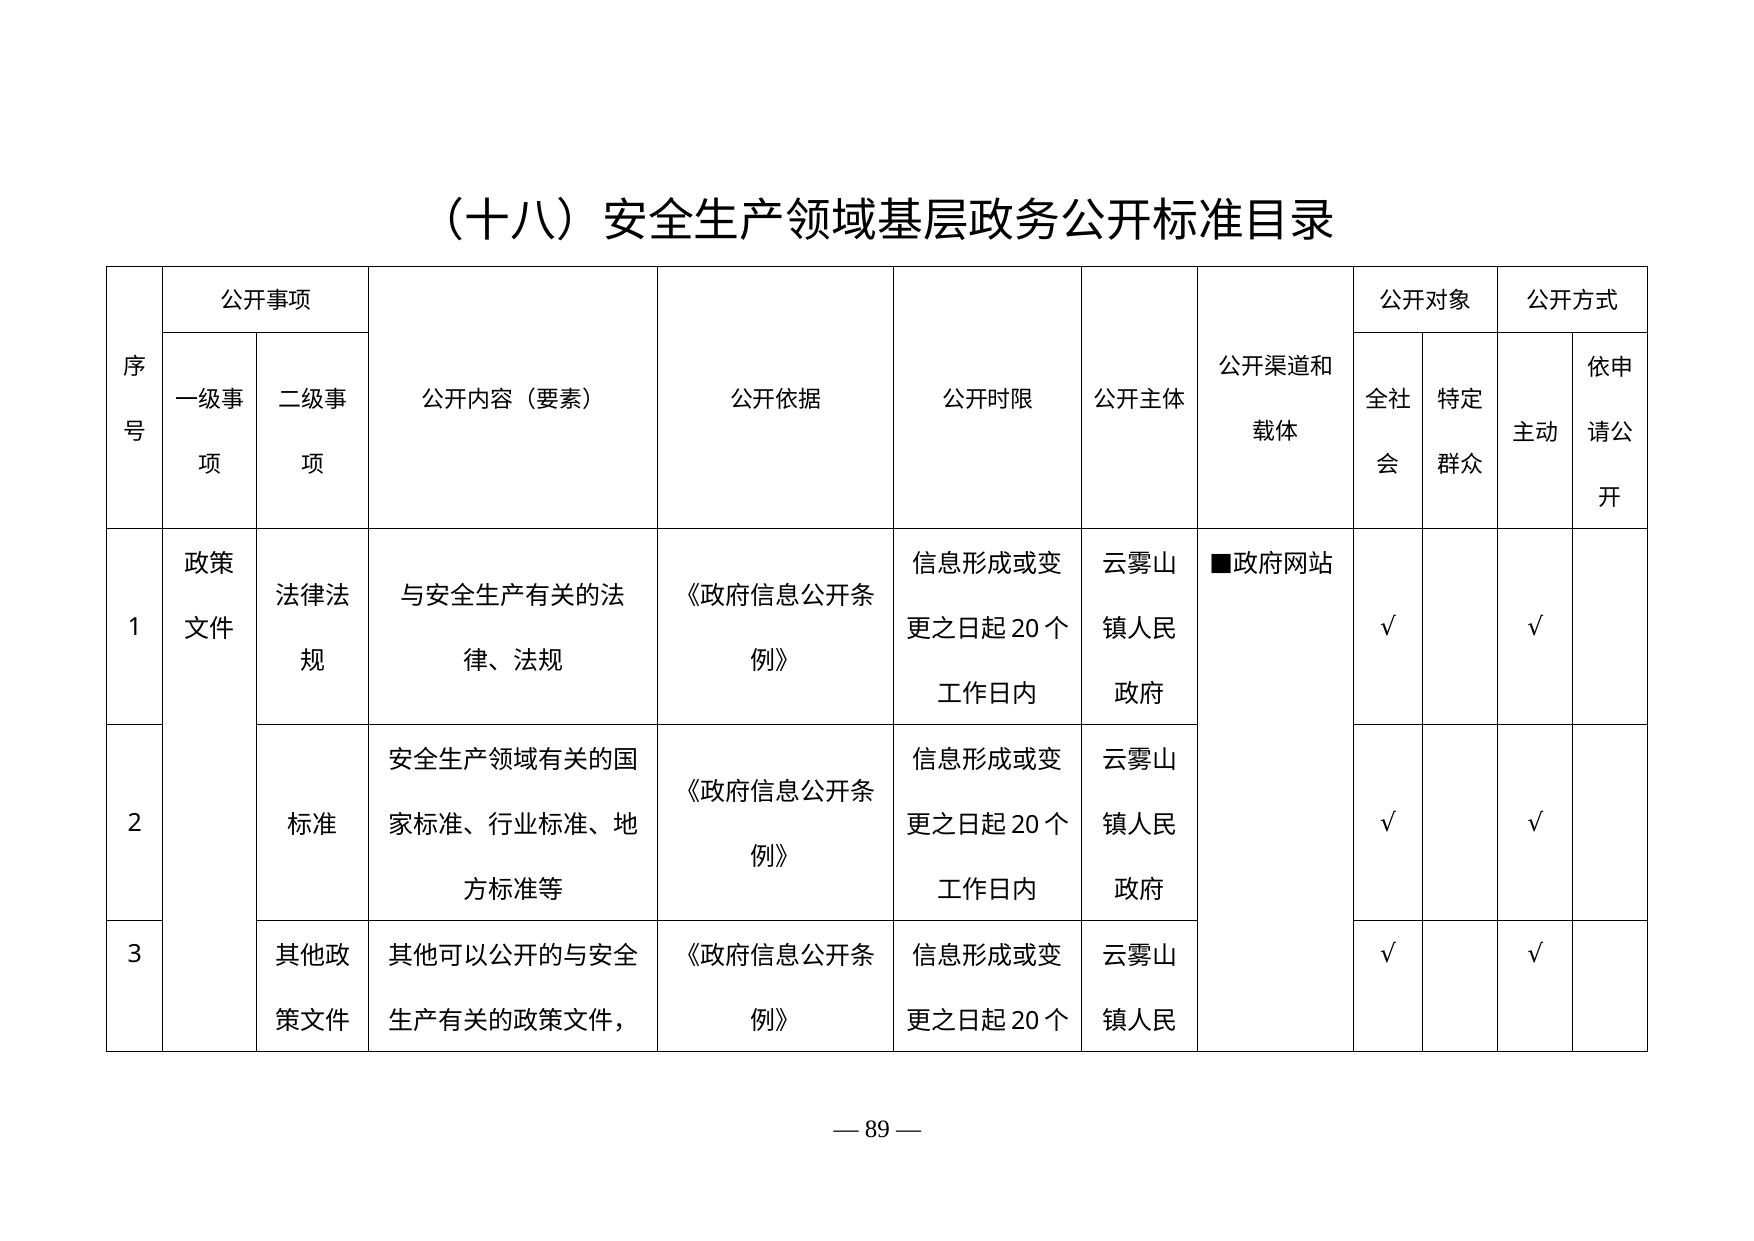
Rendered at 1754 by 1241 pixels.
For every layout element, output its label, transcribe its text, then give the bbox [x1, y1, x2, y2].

table_cell √ [1498, 529, 1572, 724]
table_cell 《政府信息公开条例》 [658, 725, 893, 920]
table_cell 云雾山镇人民政府 [1082, 921, 1197, 1051]
table_cell [1423, 921, 1497, 1051]
table_header 公开渠道和载体 [1198, 267, 1353, 528]
table_cell 二级事项 [257, 333, 368, 528]
table_header 公开对象 [1354, 267, 1497, 332]
table_cell √ [1354, 921, 1422, 1051]
table_cell 云雾山镇人民政府 [1082, 529, 1197, 724]
table_cell 《政府信息公开条例》 [658, 921, 893, 1051]
table_cell 法律法规 [257, 529, 368, 724]
table_header 公开时限 [894, 267, 1081, 528]
table_cell ■政府网站 [1198, 529, 1353, 1051]
table_cell 其他可以公开的与安全生产有关的政策文件，包括改革方案、发展规划、专项规划、工作计划等 [369, 921, 657, 1051]
table_cell √ [1498, 725, 1572, 920]
table_header 公开事项 [163, 267, 368, 332]
table_cell 与安全生产有关的法律、法规 [369, 529, 657, 724]
table_cell √ [1354, 725, 1422, 920]
table_cell 信息形成或变更之日起20个工作日内 [894, 725, 1081, 920]
table_cell 其他政策文件 [257, 921, 368, 1051]
subtitle （十八）安全生产领域基层政务公开标准目录 [130, 168, 1624, 266]
table_cell 1 [107, 529, 162, 724]
table_header 公开依据 [658, 267, 893, 528]
table_cell [1423, 529, 1497, 724]
table_header 公开内容（要素） [369, 267, 657, 528]
table_cell 云雾山镇人民政府 [1082, 725, 1197, 920]
table_cell 安全生产领域有关的国家标准、行业标准、地方标准等 [369, 725, 657, 920]
table_cell 一级事项 [163, 333, 256, 528]
table_cell 主动 [1498, 333, 1572, 528]
table_cell √ [1498, 921, 1572, 1051]
table_cell [1423, 725, 1497, 920]
table_cell 特定群众 [1423, 333, 1497, 528]
table_cell 全社会 [1354, 333, 1422, 528]
table_header 序号 [107, 267, 162, 528]
table_cell 标准 [257, 725, 368, 920]
table_header 公开主体 [1082, 267, 1197, 528]
table_cell 信息形成或变更之日起20个工作日内 [894, 529, 1081, 724]
table_cell 《政府信息公开条例》 [658, 529, 893, 724]
table_cell √ [1354, 529, 1422, 724]
table_header 公开方式 [1498, 267, 1647, 332]
table_cell 2 [107, 725, 162, 920]
table_cell 信息形成或变更之日起20个工作日内 [894, 921, 1081, 1051]
table_cell [1573, 529, 1647, 724]
table_cell 政策 文件 [163, 529, 256, 1051]
table_cell [1573, 921, 1647, 1051]
table_cell 3 [107, 921, 162, 1051]
table_cell [1573, 725, 1647, 920]
table_cell 依申请公开 [1573, 333, 1647, 528]
